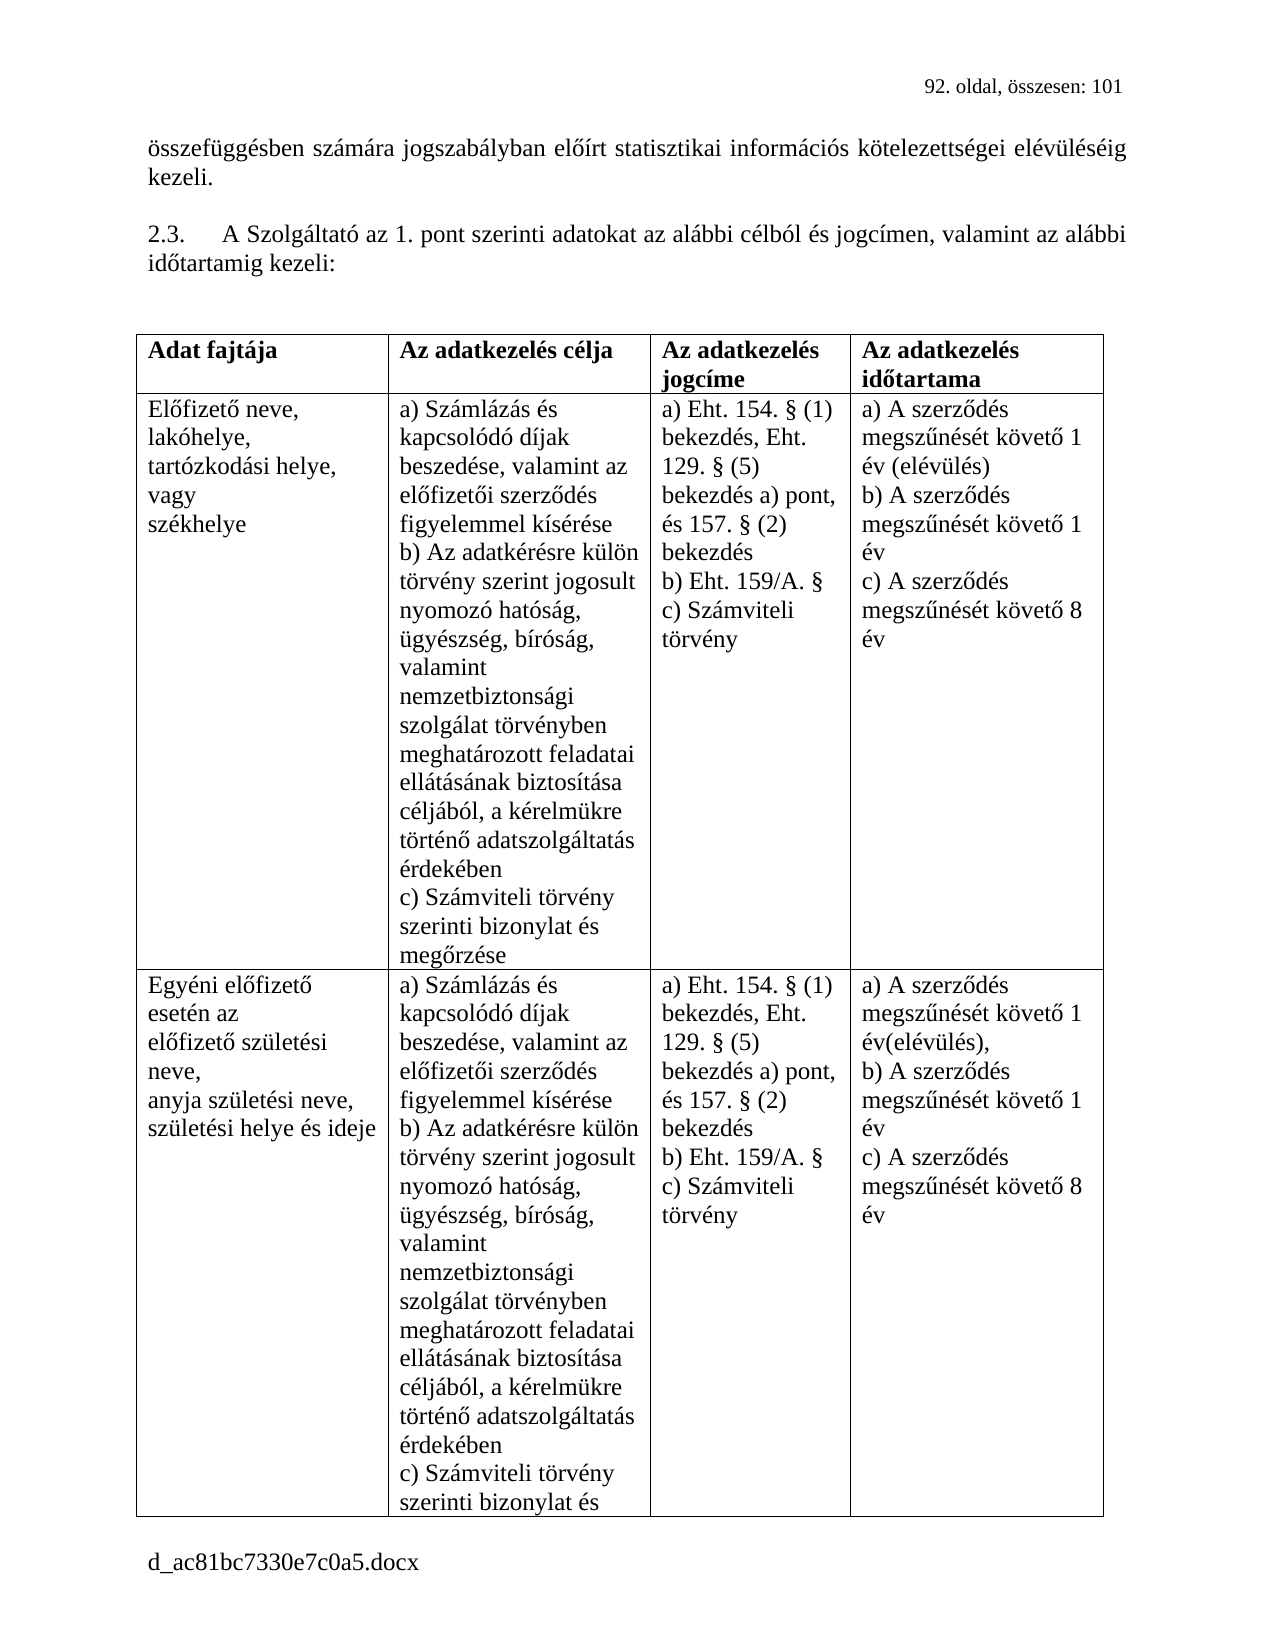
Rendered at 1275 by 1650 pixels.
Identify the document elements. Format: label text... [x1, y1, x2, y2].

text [148, 133, 1127, 190]
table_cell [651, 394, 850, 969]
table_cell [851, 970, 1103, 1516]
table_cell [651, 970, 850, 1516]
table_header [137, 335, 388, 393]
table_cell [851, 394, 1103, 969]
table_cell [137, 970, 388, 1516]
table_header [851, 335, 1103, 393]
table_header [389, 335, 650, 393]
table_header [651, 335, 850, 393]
text 2.3. A Szolgáltató az 1. pont szerinti adatokat az alábbi célból és jogcímen, valamint az alábbi időtartamig kezeli: [148, 219, 1127, 277]
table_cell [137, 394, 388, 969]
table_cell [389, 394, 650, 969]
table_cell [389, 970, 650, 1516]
